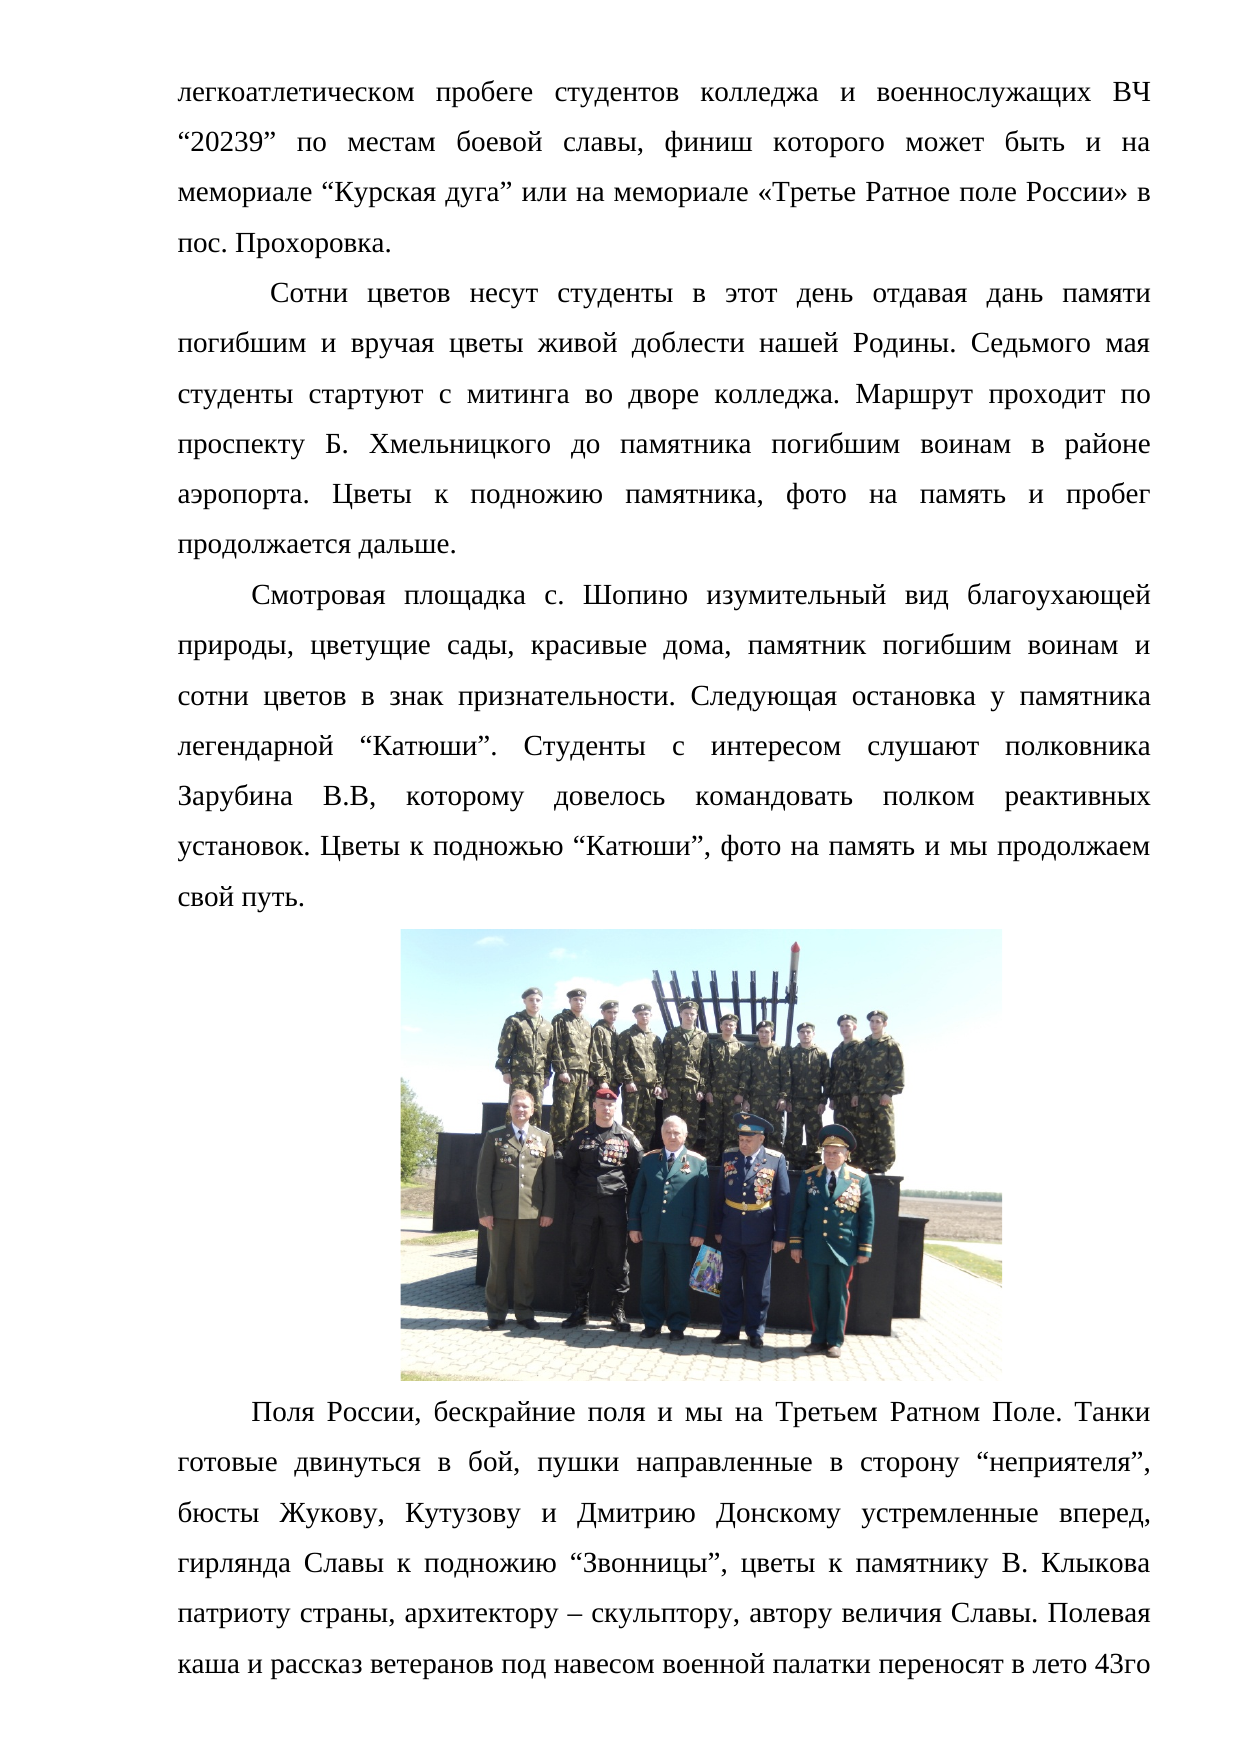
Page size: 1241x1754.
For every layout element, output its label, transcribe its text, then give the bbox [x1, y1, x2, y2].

text Смотровая площадка с. Шопино изумительный вид благоухающей природы, цветущие сады, красивые дома, памятник погибшим воинам и сотни цветов в знак признательности. Следующая остановка у памятника легендарной “Катюши”. Студенты с интересом слушают полковника Зарубина В.В, которому довелось командовать полком реактивных установок. Цветы к подножью “Катюши”, фото на память и мы продолжаем свой путь. [177, 577, 1152, 912]
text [177, 74, 1152, 258]
text Сотни цветов несут студенты в этот день отдавая дань памяти погибшим и вручая цветы живой доблести нашей Родины. Седьмого мая студенты стартуют с митинга во дворе колледжа. Маршрут проходит по проспекту Б. Хмельницкого до памятника погибшим воинам в районе аэропорта. Цветы к подножию памятника, фото на память и пробег продолжается дальше. [177, 275, 1152, 560]
picture [400, 929, 1003, 1381]
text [177, 1394, 1152, 1679]
